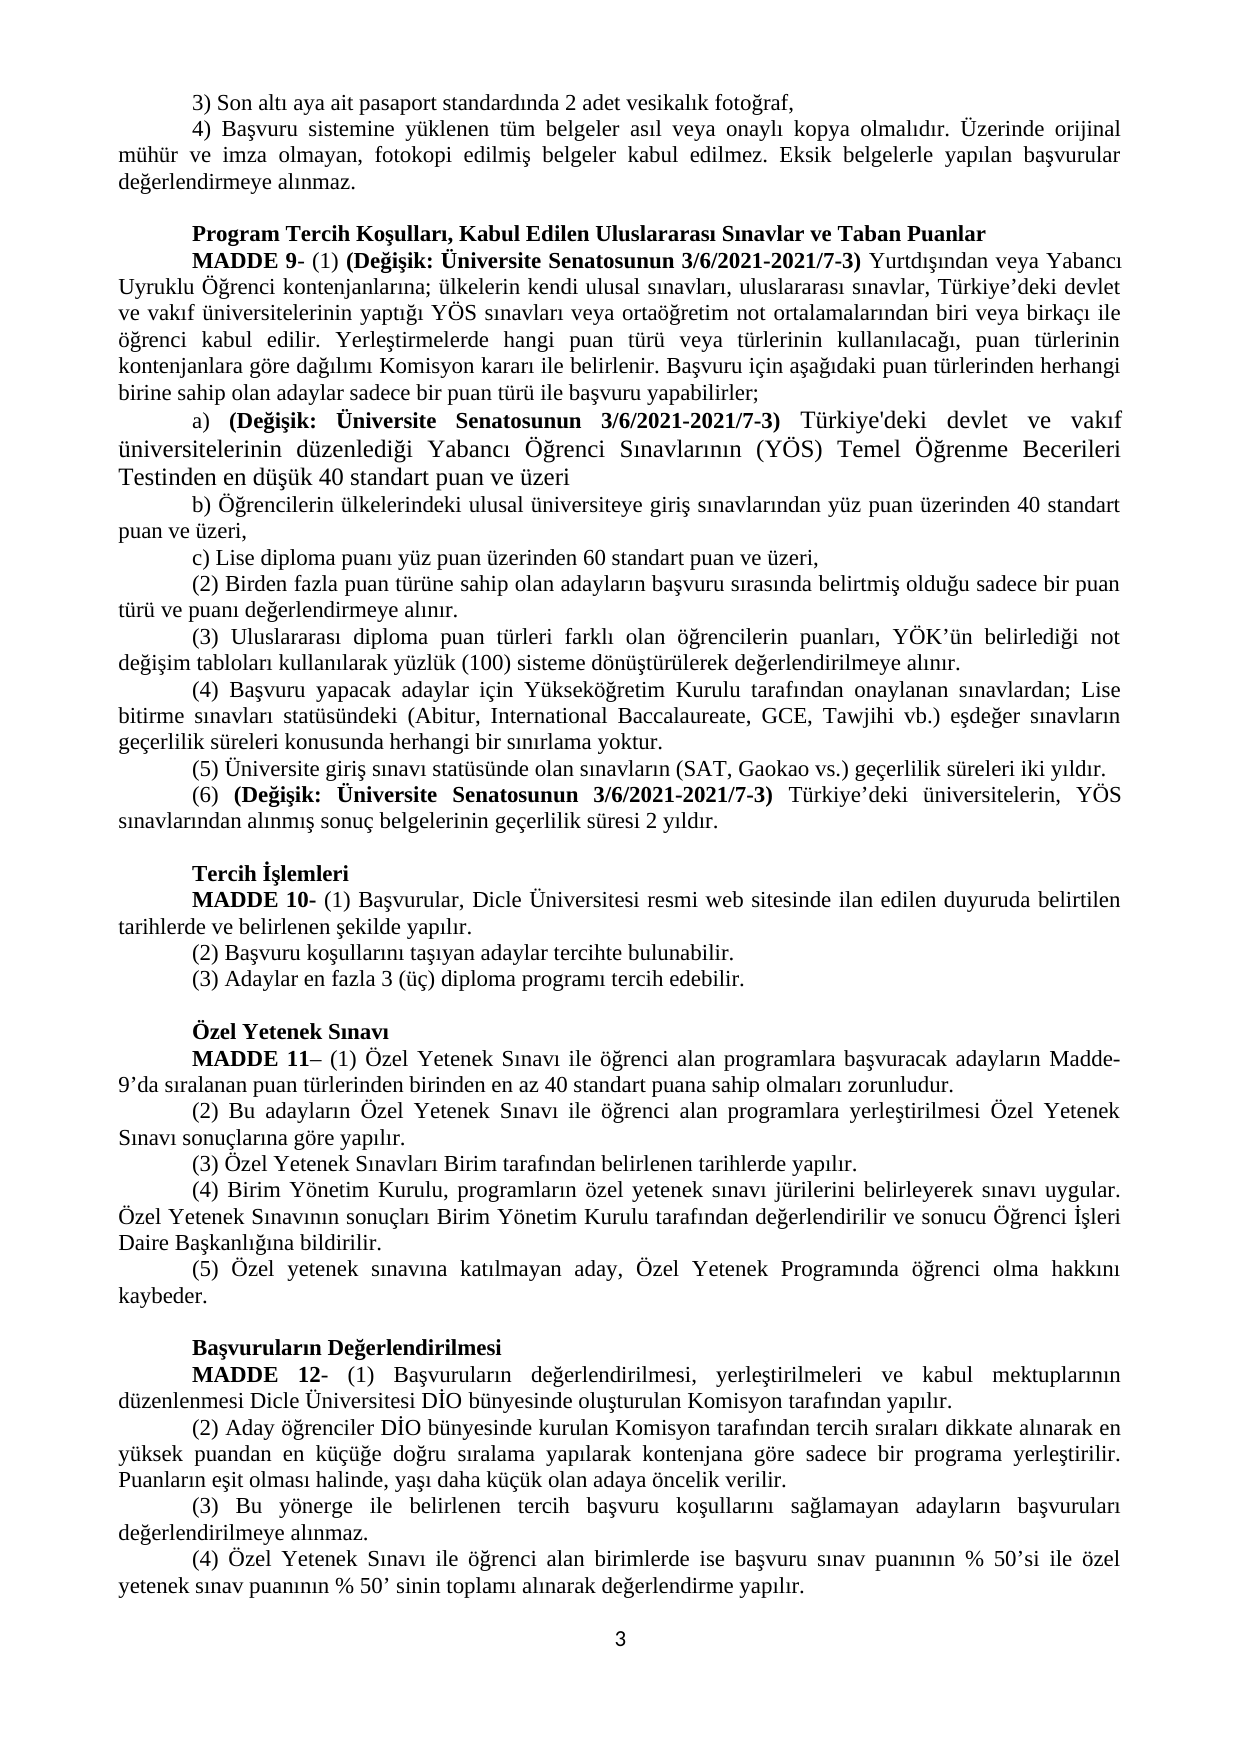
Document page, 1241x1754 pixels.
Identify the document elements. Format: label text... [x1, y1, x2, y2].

text MADDE 10- (1) Başvurular, Dicle Üniversitesi resmi web sitesinde ilan edilen duyuruda belirtilen tarihlerde ve belirlenen şekilde yapılır. [118, 886, 1122, 939]
text (2) Birden fazla puan türüne sahip olan adayların başvuru sırasında belirtmiş olduğu sadece bir puan türü ve puanı değerlendirmeye alınır. [118, 570, 1122, 623]
text MADDE 12- (1) Başvuruların değerlendirilmesi, yerleştirilmeleri ve kabul mektuplarının düzenlenmesi Dicle Üniversitesi DİO bünyesinde oluşturulan Komisyon tarafından yapılır. [118, 1361, 1122, 1413]
text a) (Değişik: Üniversite Senatosunun 3/6/2021-2021/7-3) Türkiye'deki devlet ve vakıf üniversitelerinin düzenlediği Yabancı Öğrenci Sınavlarının (YÖS) Temel Öğrenme Becerileri Testinden en düşük 40 standart puan ve üzeri [118, 405, 1122, 491]
text Başvuruların Değerlendirilmesi [118, 1334, 1122, 1361]
text (4) Başvuru yapacak adaylar için Yükseköğretim Kurulu tarafından onaylanan sınavlardan; Lise bitirme sınavları statüsündeki (Abitur, International Baccalaureate, GCE, Tawjihi vb.) eşdeğer sınavların geçerlilik süreleri konusunda herhangi bir sınırlama yoktur. [118, 676, 1122, 755]
text 3) Son altı aya ait pasaport standardında 2 adet vesikalık fotoğraf, [118, 89, 1122, 115]
text (2) Bu adayların Özel Yetenek Sınavı ile öğrenci alan programlara yerleştirilmesi Özel Yetenek Sınavı sonuçlarına göre yapılır. [118, 1097, 1122, 1150]
text c) Lise diploma puanı yüz puan üzerinden 60 standart puan ve üzeri, [118, 544, 1122, 570]
text (6) (Değişik: Üniversite Senatosunun 3/6/2021-2021/7-3) Türkiye’deki üniversitelerin, YÖS sınavlarından alınmış sonuç belgelerinin geçerlilik süresi 2 yıldır. [118, 781, 1122, 834]
text Özel Yetenek Sınavı [118, 1018, 1122, 1044]
text Tercih İşlemleri [118, 860, 1122, 886]
text b) Öğrencilerin ülkelerindeki ulusal üniversiteye giriş sınavlarından yüz puan üzerinden 40 standart puan ve üzeri, [118, 491, 1122, 544]
text (2) Aday öğrenciler DİO bünyesinde kurulan Komisyon tarafından tercih sıraları dikkate alınarak en yüksek puandan en küçüğe doğru sıralama yapılarak kontenjana göre sadece bir programa yerleştirilir. Puanların eşit olması halinde, yaşı daha küçük olan adaya öncelik verilir. [118, 1413, 1122, 1493]
text (3) Uluslararası diploma puan türleri farklı olan öğrencilerin puanları, YÖK’ün belirlediği not değişim tabloları kullanılarak yüzlük (100) sisteme dönüştürülerek değerlendirilmeye alınır. [118, 623, 1122, 676]
text (5) Üniversite giriş sınavı statüsünde olan sınavların (SAT, Gaokao vs.) geçerlilik süreleri iki yıldır. [118, 755, 1122, 781]
text (4) Özel Yetenek Sınavı ile öğrenci alan birimlerde ise başvuru sınav puanının % 50’si ile özel yetenek sınav puanının % 50’ sinin toplamı alınarak değerlendirme yapılır. [118, 1545, 1122, 1598]
text MADDE 9- (1) (Değişik: Üniversite Senatosunun 3/6/2021-2021/7-3) Yurtdışından veya Yabancı Uyruklu Öğrenci kontenjanlarına; ülkelerin kendi ulusal sınavları, uluslararası sınavlar, Türkiye’deki devlet ve vakıf üniversitelerinin yaptığı YÖS sınavları veya ortaöğretim not ortalamalarından biri veya birkaçı ile öğrenci kabul edilir. Yerleştirmelerde hangi puan türü veya türlerinin kullanılacağı, puan türlerinin kontenjanlara göre dağılımı Komisyon kararı ile belirlenir. Başvuru için aşağıdaki puan türlerinden herhangi birine sahip olan adaylar sadece bir puan türü ile başvuru yapabilirler; [118, 247, 1122, 405]
text (5) Özel yetenek sınavına katılmayan aday, Özel Yetenek Programında öğrenci olma hakkını kaybeder. [118, 1255, 1122, 1308]
text (2) Başvuru koşullarını taşıyan adaylar tercihte bulunabilir. [118, 939, 1122, 966]
text MADDE 11– (1) Özel Yetenek Sınavı ile öğrenci alan programlara başvuracak adayların Madde-9’da sıralanan puan türlerinden birinden en az 40 standart puana sahip olmaları zorunludur. [118, 1044, 1122, 1097]
text (3) Adaylar en fazla 3 (üç) diploma programı tercih edebilir. [118, 966, 1122, 992]
text (3) Özel Yetenek Sınavları Birim tarafından belirlenen tarihlerde yapılır. [118, 1150, 1122, 1176]
text (4) Birim Yönetim Kurulu, programların özel yetenek sınavı jürilerini belirleyerek sınavı uygular. Özel Yetenek Sınavının sonuçları Birim Yönetim Kurulu tarafından değerlendirilir ve sonucu Öğrenci İşleri Daire Başkanlığına bildirilir. [118, 1176, 1122, 1255]
text 4) Başvuru sistemine yüklenen tüm belgeler asıl veya onaylı kopya olmalıdır. Üzerinde orijinal mühür ve imza olmayan, fotokopi edilmiş belgeler kabul edilmez. Eksik belgelerle yapılan başvurular değerlendirmeye alınmaz. [118, 115, 1122, 194]
text (3) Bu yönerge ile belirlenen tercih başvuru koşullarını sağlamayan adayların başvuruları değerlendirilmeye alınmaz. [118, 1493, 1122, 1545]
text Program Tercih Koşulları, Kabul Edilen Uluslararası Sınavlar ve Taban Puanlar [118, 220, 1122, 247]
